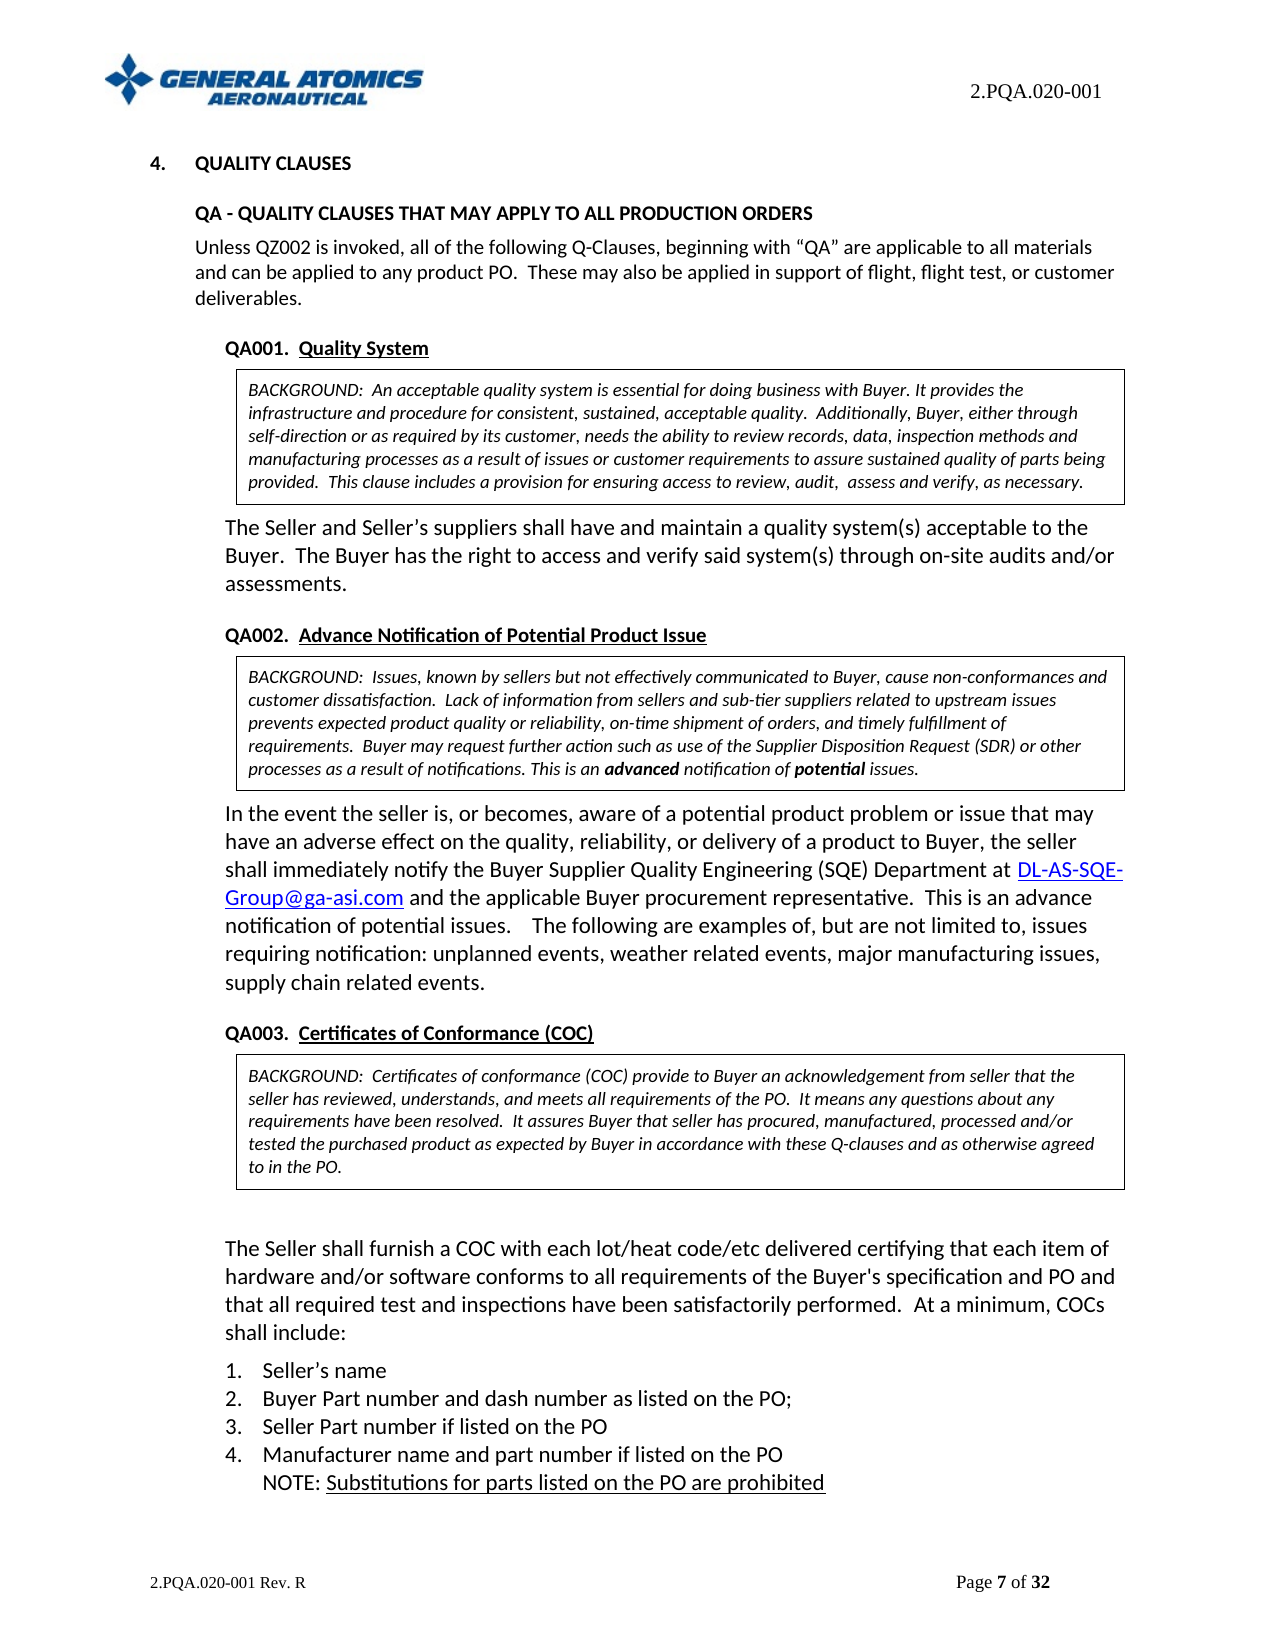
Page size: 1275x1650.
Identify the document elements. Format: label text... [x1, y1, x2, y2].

table_header BACKGROUND: Certificates of conformance (COC) provide to Buyer an acknowledgement from seller that the seller has reviewed, understands, and meets all requirements of the PO. It means any questions about any requirements have been resolved. It assures Buyer that seller has procured, manufactured, processed and/or tested the purchased product as expected by Buyer in accordance with these Q-clauses and as otherwise agreed to in the PO. [237, 1055, 1124, 1189]
subtitle QA002. Advance Notification of Potential Product Issue [225, 622, 1125, 647]
list Seller Part number if listed on the PO [225, 1412, 1125, 1441]
list Manufacturer name and part number if listed on the PO [225, 1441, 1125, 1468]
text NOTE: Substitutions for parts listed on the PO are prohibited [262, 1468, 1125, 1497]
subtitle QA003. Certificates of Conformance (COC) [225, 1021, 1125, 1046]
picture [104, 53, 425, 111]
subtitle QA001. Quality System [225, 335, 1125, 361]
subtitle QA - Quality clauses that MAY apply to all production orders [195, 200, 1125, 226]
text The Seller and Seller’s suppliers shall have and maintain a quality system(s) acceptable to the Buyer. The Buyer has the right to access and verify said system(s) through on-site audits and/or assessments. [225, 513, 1125, 597]
subtitle Quality Clauses [150, 150, 1125, 175]
list Seller’s name [225, 1356, 1125, 1384]
table_header BACKGROUND: An acceptable quality system is essential for doing business with Buyer. It provides the infrastructure and procedure for consistent, sustained, acceptable quality. Additionally, Buyer, either through self-direction or as required by its customer, needs the ability to review records, data, inspection methods and manufacturing processes as a result of issues or customer requirements to assure sustained quality of parts being provided. This clause includes a provision for ensuring access to review, audit, assess and verify, as necessary. [237, 370, 1124, 503]
table_header BACKGROUND: Issues, known by sellers but not effectively communicated to Buyer, cause non-conformances and customer dissatisfaction. Lack of information from sellers and sub-tier suppliers related to upstream issues prevents expected product quality or reliability, on-time shipment of orders, and timely fulfillment of requirements. Buyer may request further action such as use of the Supplier Disposition Request (SDR) or other processes as a result of notifications. This is an advanced notification of potential issues. [237, 657, 1124, 790]
list Buyer Part number and dash number as listed on the PO; [225, 1384, 1125, 1412]
text Unless QZ002 is invoked, all of the following Q-Clauses, beginning with “QA” are applicable to all materials and can be applied to any product PO. These may also be applied in support of flight, flight test, or customer deliverables. [195, 234, 1125, 310]
text In the event the seller is, or becomes, aware of a potential product problem or issue that may have an adverse effect on the quality, reliability, or delivery of a product to Buyer, the seller shall immediately notify the Buyer Supplier Quality Engineering (SQE) Department at DL-AS-SQE-Group@ga-asi.com and the applicable Buyer procurement representative. This is an advance notification of potential issues. The following are examples of, but are not limited to, issues requiring notification: unplanned events, weather related events, major manufacturing issues, supply chain related events. [225, 799, 1125, 996]
text The Seller shall furnish a COC with each lot/heat code/etc delivered certifying that each item of hardware and/or software conforms to all requirements of the Buyer's specification and PO and that all required test and inspections have been satisfactorily performed. At a minimum, COCs shall include: [225, 1234, 1125, 1346]
